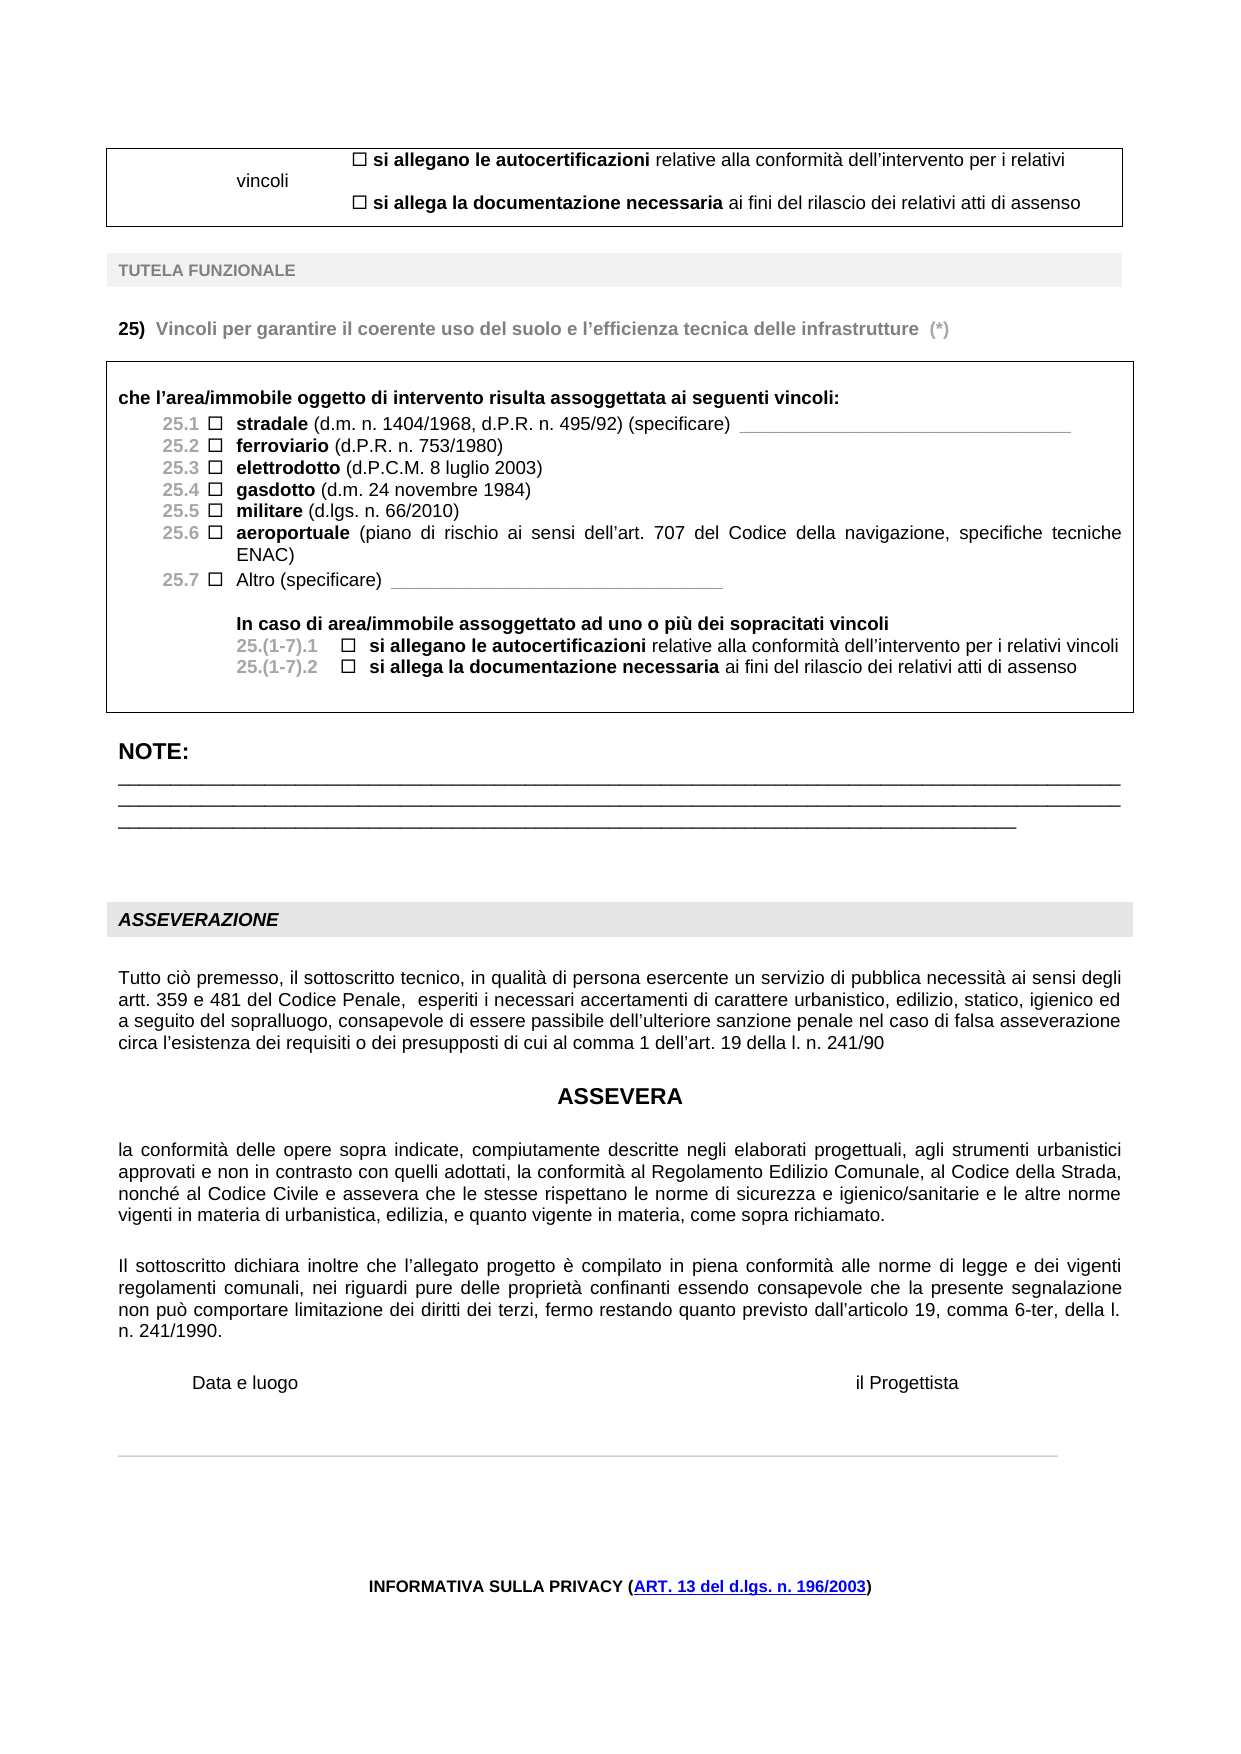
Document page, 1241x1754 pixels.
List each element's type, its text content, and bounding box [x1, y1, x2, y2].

text INFORMATIVA SULLA PRIVACY (ART. 13 del d.lgs. n. 196/2003) [118, 1577, 1122, 1596]
text ______________________________________________________________________________________________________________________________________________________________________________________________________________________________________________________________________________________ [118, 765, 1122, 829]
text __________________________________________________________________________________________ [118, 1436, 1122, 1458]
text Data e luogo il Progettista [118, 1371, 1122, 1393]
text Tutto ciò premesso, il sottoscritto tecnico, in qualità di persona esercente un servizio di pubblica necessità ai sensi degli artt. 359 e 481 del Codice Penale, esperiti i necessari accertamenti di carattere urbanistico, edilizio, statico, igienico ed a seguito del sopralluogo, consapevole di essere passibile dell’ulteriore sanzione penale nel caso di falsa asseverazione circa l’esistenza dei requisiti o dei presupposti di cui al comma 1 dell’art. 19 della l. n. 241/90 [118, 967, 1122, 1053]
list Vincoli per garantire il coerente uso del suolo e l’efficienza tecnica delle infrastrutture (*) [118, 317, 1122, 361]
table_header TUTELA FUNZIONALE [107, 253, 1122, 287]
table_header ASSEVERAZIONE [107, 902, 1133, 937]
text ASSEVERA [118, 1083, 1122, 1109]
text NOTE: [118, 738, 1122, 765]
table_header che l’area/immobile oggetto di intervento risulta assoggettata ai seguenti vincoli: stradale (d.m. n. 1404/1968, d.P.R. n. 495/92) (specificare) __________________________ ferroviario (d.P.R. n. 753/1980) elettrodotto (d.P.C.M. 8 luglio 2003) gasdotto (d.m. 24 novembre 1984) militare (d.lgs. n. 66/2010) aeroportuale (piano di rischio ai sensi dell’art. 707 del Codice della navigazione, specifiche tecniche ENAC) Altro (specificare) __________________________ In caso di area/immobile assoggettato ad uno o più dei sopracitati vincoli si allegano le autocertificazioni relative alla conformità dell’intervento per i relativi vincoli si allega la documentazione necessaria ai fini del rilascio dei relativi atti di assenso [107, 362, 1133, 712]
text la conformità delle opere sopra indicate, compiutamente descritte negli elaborati progettuali, agli strumenti urbanistici approvati e non in contrasto con quelli adottati, la conformità al Regolamento Edilizio Comunale, al Codice della Strada, nonché al Codice Civile e assevera che le stesse rispettano le norme di sicurezza e igienico/sanitarie e le altre norme vigenti in materia di urbanistica, edilizia, e quanto vigente in materia, come sopra richiamato. [118, 1139, 1122, 1225]
text Il sottoscritto dichiara inoltre che l’allegato progetto è compilato in piena conformità alle norme di legge e dei vigenti regolamenti comunali, nei riguardi pure delle proprietà confinanti essendo consapevole che la presente segnalazione non può comportare limitazione dei diritti dei terzi, fermo restando quanto previsto dall’articolo 19, comma 6-ter, della l. n. 241/1990. [118, 1255, 1122, 1342]
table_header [107, 149, 1122, 226]
